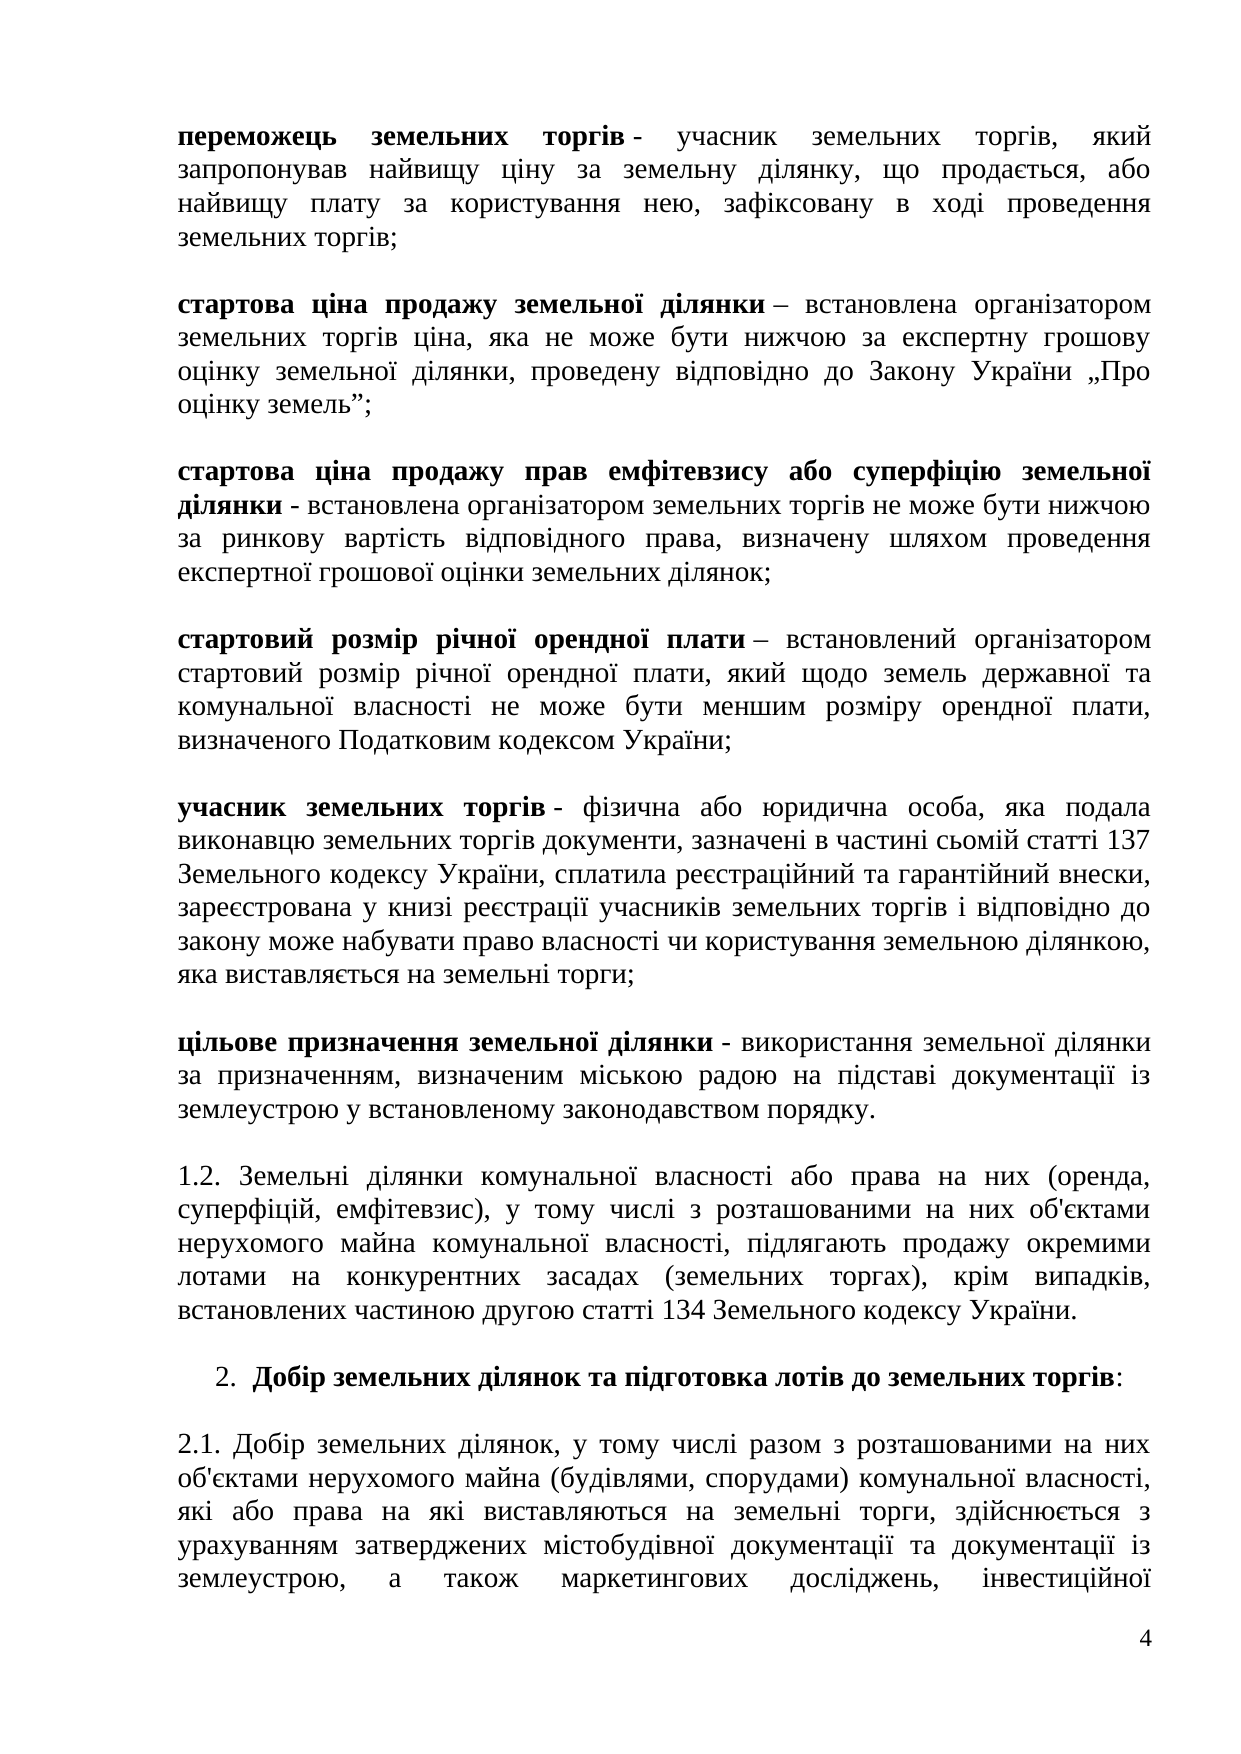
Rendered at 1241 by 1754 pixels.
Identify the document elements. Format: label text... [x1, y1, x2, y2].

text учасник земельних торгів - фізична або юридична особа, яка подала виконавцю земельних торгів документи, зазначені в частині сьомій статті 137 Земельного кодексу України, сплатила реєстраційний та гарантійний внески, зареєстрована у книзі реєстрації учасників земельних торгів і відповідно до закону може набувати право власності чи користування земельною ділянкою, яка виставляється на земельні торги; [177, 789, 1152, 990]
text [177, 1426, 1152, 1594]
text переможець земельних торгів - учасник земельних торгів, який запропонував найвищу ціну за земельну ділянку, що продається, або найвищу плату за користування нею, зафіксовану в ході проведення земельних торгів; [177, 118, 1152, 252]
text цільове призначення земельної ділянки - використання земельної ділянки за призначенням, визначеним міською радою на підставі документації із землеустрою у встановленому законодавством порядку. [177, 1024, 1152, 1124]
text 1.2. Земельні ділянки комунальної власності або права на них (оренда, суперфіцій, емфітевзис), у тому числі з розташованими на них об'єктами нерухомого майна комунальної власності, підлягають продажу окремими лотами на конкурентних засадах (земельних торгах), крім випадків, встановлених частиною другою статті 134 Земельного кодексу України. [177, 1158, 1152, 1326]
text стартова ціна продажу земельної ділянки – встановлена організатором земельних торгів ціна, яка не може бути нижчою за експертну грошову оцінку земельної ділянки, проведену відповідно до Закону України „Про оцінку земель”; [177, 286, 1152, 420]
text стартовий розмір річної орендної плати – встановлений організатором стартовий розмір річної орендної плати, який щодо земель державної та комунальної власності не може бути меншим розміру орендної плати, визначеного Податковим кодексом України; [177, 621, 1152, 755]
text стартова ціна продажу прав емфітевзису або суперфіцію земельної ділянки - встановлена організатором земельних торгів не може бути нижчою за ринкову вартість відповідного права, визначену шляхом проведення експертної грошової оцінки земельних ділянок; [177, 453, 1152, 588]
list Добір земельних ділянок та підготовка лотів до земельних торгів: [215, 1359, 1152, 1393]
